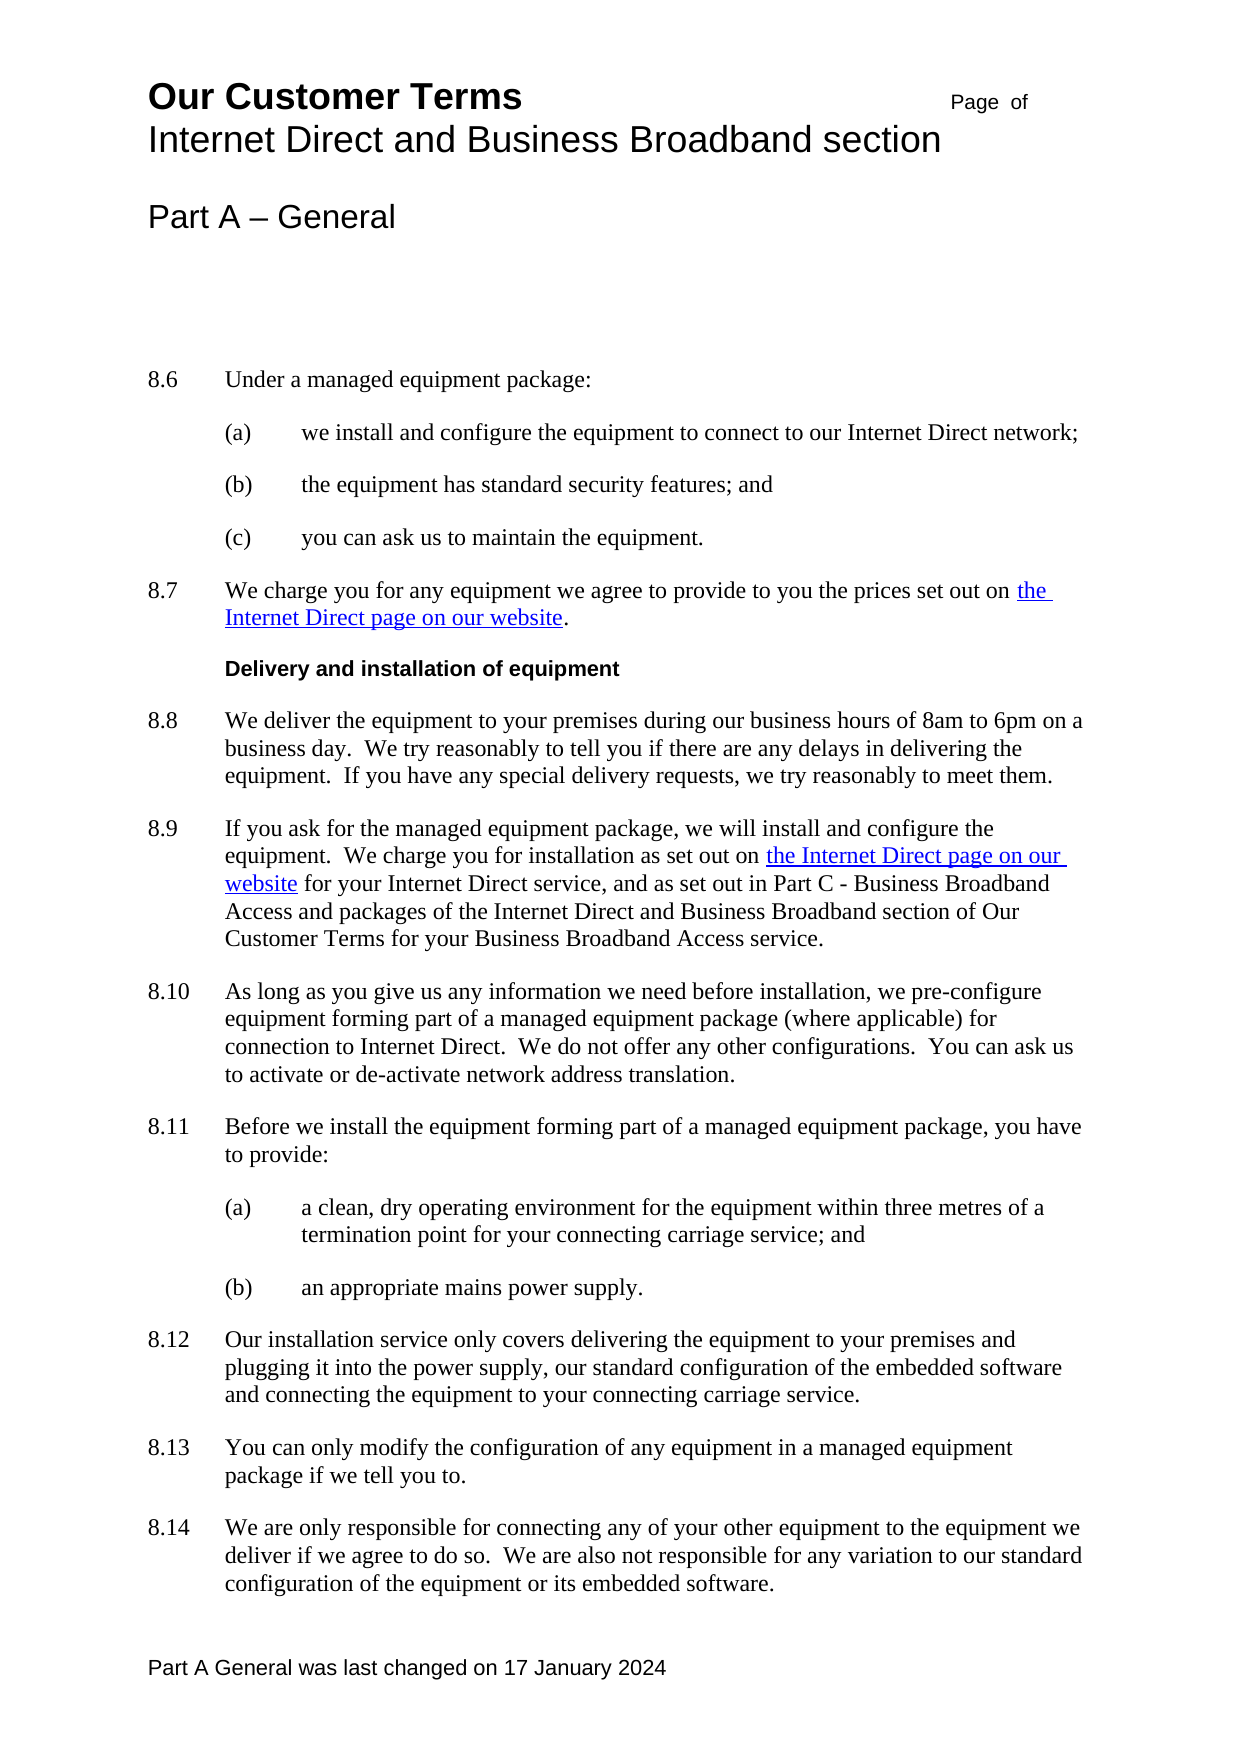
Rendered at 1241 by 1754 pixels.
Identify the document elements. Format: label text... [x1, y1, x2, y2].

subtitle we install and configure the equipment to connect to our Internet Direct network; [224, 418, 1092, 445]
subtitle We deliver the equipment to your premises during our business hours of 8am to 6pm on a business day. We try reasonably to tell you if there are any delays in delivering the equipment. If you have any special delivery requests, we try reasonably to meet them. [148, 706, 1092, 789]
text Delivery and installation of equipment [224, 656, 1092, 681]
subtitle If you ask for the managed equipment package, we will install and configure the equipment. We charge you for installation as set out on the Internet Direct page on our website for your Internet Direct service, and as set out in Part C - Business Broadband Access and packages of the Internet Direct and Business Broadband section of Our Customer Terms for your Business Broadband Access service. [148, 814, 1092, 952]
subtitle Our installation service only covers delivering the equipment to your premises and plugging it into the power supply, our standard configuration of the embedded software and connecting the equipment to your connecting carriage service. [148, 1325, 1092, 1408]
subtitle You can only modify the configuration of any equipment in a managed equipment package if we tell you to. [148, 1433, 1092, 1488]
subtitle We charge you for any equipment we agree to provide to you the prices set out on the Internet Direct page on our website. [148, 576, 1092, 631]
subtitle you can ask us to maintain the equipment. [224, 523, 1092, 551]
subtitle Before we install the equipment forming part of a managed equipment package, you have to provide: [148, 1112, 1092, 1167]
subtitle a clean, dry operating environment for the equipment within three metres of a termination point for your connecting carriage service; and [224, 1192, 1092, 1248]
subtitle We are only responsible for connecting any of your other equipment to the equipment we deliver if we agree to do so. We are also not responsible for any variation to our standard configuration of the equipment or its embedded software. [148, 1513, 1092, 1596]
subtitle an appropriate mains power supply. [224, 1273, 1092, 1300]
subtitle the equipment has standard security features; and [224, 470, 1092, 498]
subtitle As long as you give us any information we need before installation, we pre-configure equipment forming part of a managed equipment package (where applicable) for connection to Internet Direct. We do not offer any other configurations. You can ask us to activate or de-activate network address translation. [148, 977, 1092, 1087]
subtitle Under a managed equipment package: [148, 365, 1092, 393]
